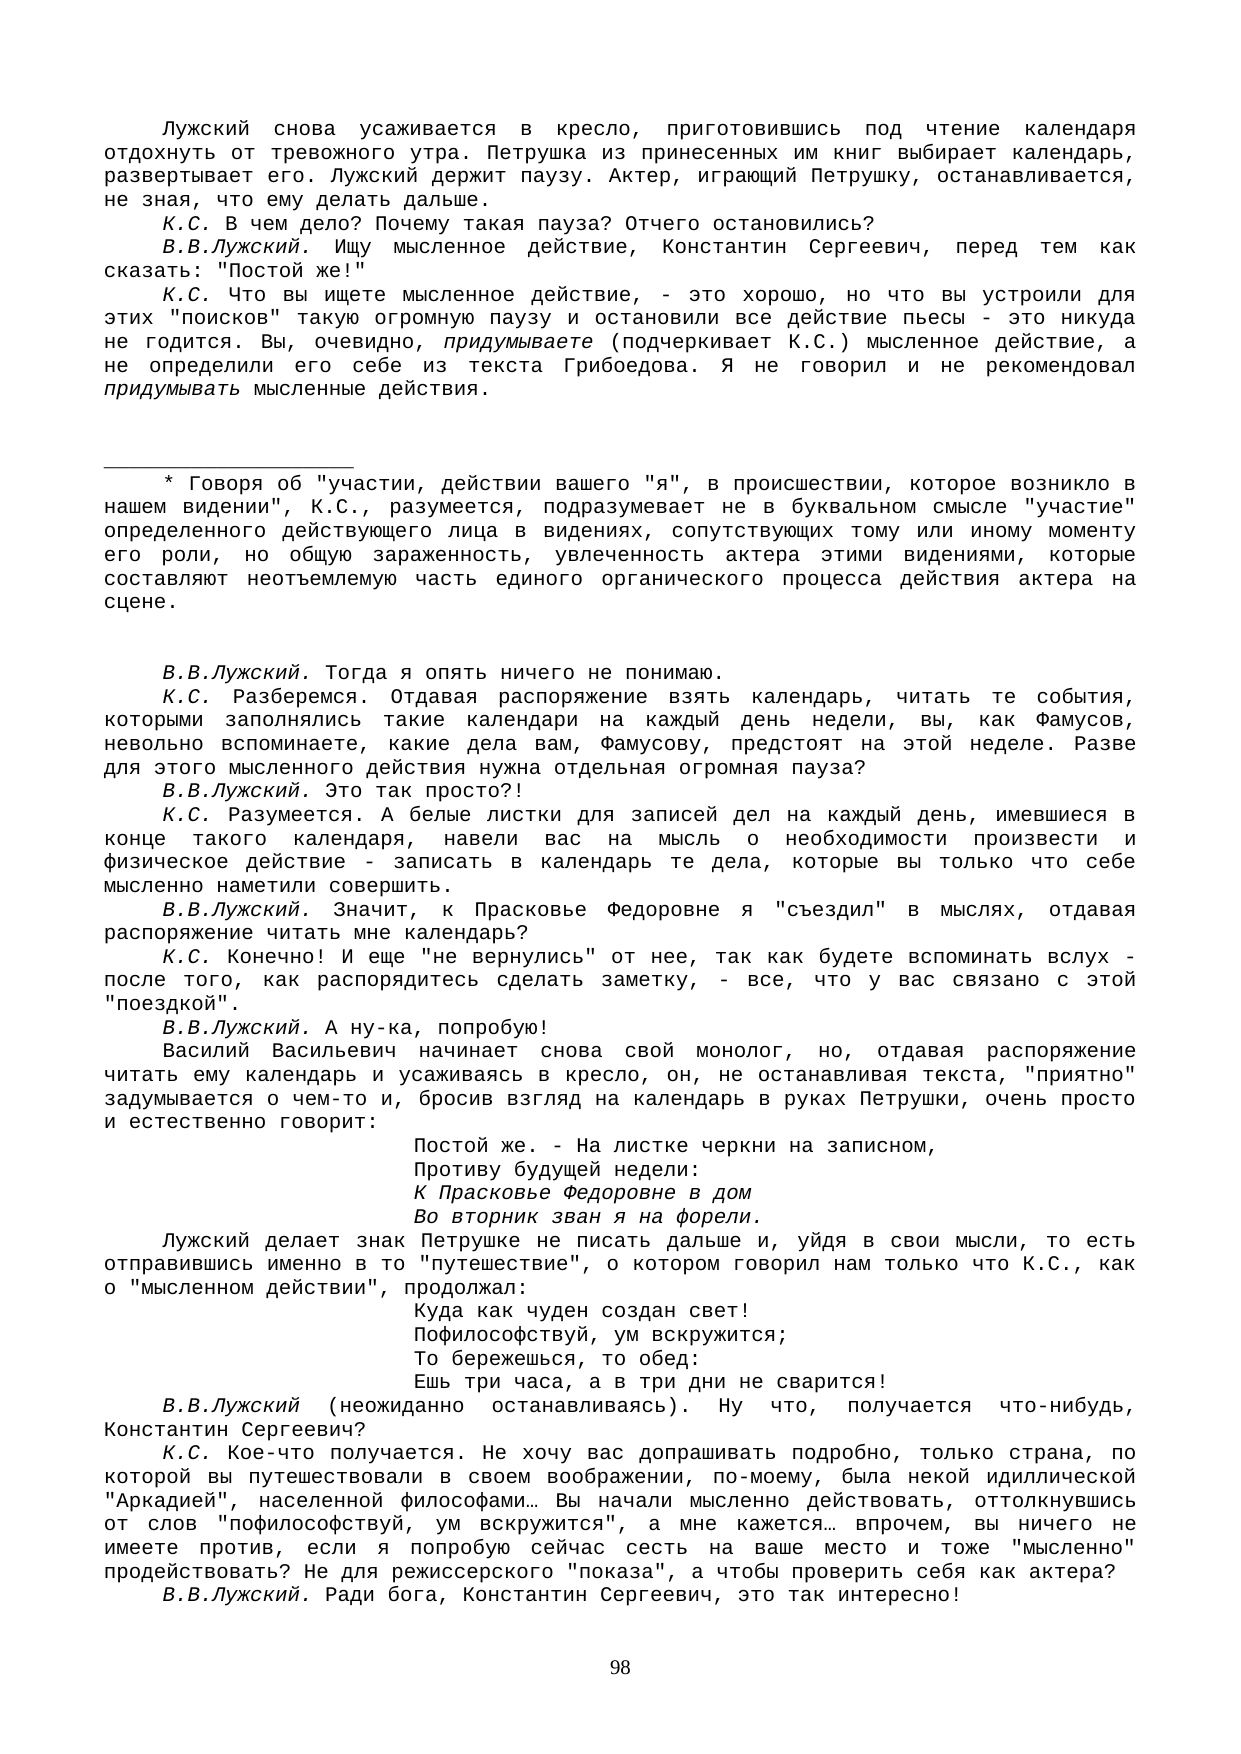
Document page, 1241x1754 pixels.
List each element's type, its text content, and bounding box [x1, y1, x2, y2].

text Лужский делает знак Петрушке не писать дальше и, уйдя в свои мысли, то есть отправившись именно в то "путешествие", о котором говорил нам только что К.С., как о "мысленном действии", продолжал: [103, 1229, 1137, 1301]
text К.С. Кое-что получается. Не хочу вас допрашивать подробно, только страна, по которой вы путешествовали в своем воображении, по-моему, была некой идиллической "Аркадией", населенной философами… Вы начали мысленно действовать, оттолкнувшись от слов "пофилософствуй, ум вскружится", а мне кажется… впрочем, вы ничего не имеете против, если я попробую сейчас сесть на ваше место и тоже "мысленно" продействовать? Не для режиссерского "показа", а чтобы проверить себя как актера? [103, 1442, 1137, 1584]
text К.С. Разберемся. Отдавая распоряжение взять календарь, читать те события, которыми заполнялись такие календари на каждый день недели, вы, как Фамусов, невольно вспоминаете, какие дела вам, Фамусову, предстоят на этой неделе. Разве для этого мысленного действия нужна отдельная огромная пауза? [103, 686, 1137, 780]
text Василий Васильевич начинает снова свой монолог, но, отдавая распоряжение читать ему календарь и усаживаясь в кресло, он, не останавливая текста, "приятно" задумывается о чем-то и, бросив взгляд на календарь в руках Петрушки, очень просто и естественно говорит: [103, 1040, 1137, 1135]
text В.В.Лужский. Ищу мысленное действие, Константин Сергеевич, перед тем как сказать: "Постой же!" [103, 236, 1137, 284]
text В.В.Лужский. А ну-ка, попробую! [103, 1017, 1137, 1040]
text К.С. Конечно! И еще "не вернулись" от нее, так как будете вспоминать вслух - после того, как распорядитесь сделать заметку, - все, что у вас связано с этой "поездкой". [103, 946, 1137, 1017]
text Противу будущей недели: [103, 1159, 1137, 1182]
text В.В.Лужский. Это так просто?! [103, 780, 1137, 804]
text Ешь три часа, а в три дни не сварится! [103, 1371, 1137, 1395]
text Куда как чуден создан свет! [103, 1301, 1137, 1324]
text В.В.Лужский. Тогда я опять ничего не понимаю. [103, 662, 1137, 686]
text К Прасковье Федоровне в дом [103, 1182, 1137, 1206]
text ____________________ [103, 449, 1137, 473]
text К.С. Разумеется. А белые листки для записей дел на каждый день, имевшиеся в конце такого календаря, навели вас на мысль о необходимости произвести и физическое действие - записать в календарь те дела, которые вы только что себе мысленно наметили совершить. [103, 804, 1137, 898]
text В.В.Лужский. Ради бога, Константин Сергеевич, это так интересно! [103, 1584, 1137, 1608]
text К.С. Что вы ищете мысленное действие, - это хорошо, но что вы устроили для этих "поисков" такую огромную паузу и остановили все действие пьесы - это никуда не годится. Вы, очевидно, придумываете (подчеркивает К.С.) мысленное действие, а не определили его себе из текста Грибоедова. Я не говорил и не рекомендовал придумывать мысленные действия. [103, 284, 1137, 402]
text К.С. В чем дело? Почему такая пауза? Отчего остановились? [103, 213, 1137, 236]
text В.В.Лужский (неожиданно останавливаясь). Ну что, получается что-нибудь, Константин Сергеевич? [103, 1395, 1137, 1442]
text Лужский снова усаживается в кресло, приготовившись под чтение календаря отдохнуть от тревожного утра. Петрушка из принесенных им книг выбирает календарь, развертывает его. Лужский держит паузу. Актер, играющий Петрушку, останавливается, не зная, что ему делать дальше. [103, 118, 1137, 213]
text То бережешься, то обед: [103, 1348, 1137, 1371]
text Постой же. - На листке черкни на записном, [103, 1135, 1137, 1159]
text Пофилософствуй, ум вскружится; [103, 1324, 1137, 1348]
text * Говоря об "участии, действии вашего "я", в происшествии, которое возникло в нашем видении", К.С., разумеется, подразумевает не в буквальном смысле "участие" определенного действующего лица в видениях, сопутствующих тому или иному моменту его роли, но общую зараженность, увлеченность актера этими видениями, которые составляют неотъемлемую часть единого органического процесса действия актера на сцене. [103, 473, 1137, 615]
text Во вторник зван я на форели. [103, 1206, 1137, 1229]
text В.В.Лужский. Значит, к Прасковье Федоровне я "съездил" в мыслях, отдавая распоряжение читать мне календарь? [103, 898, 1137, 946]
